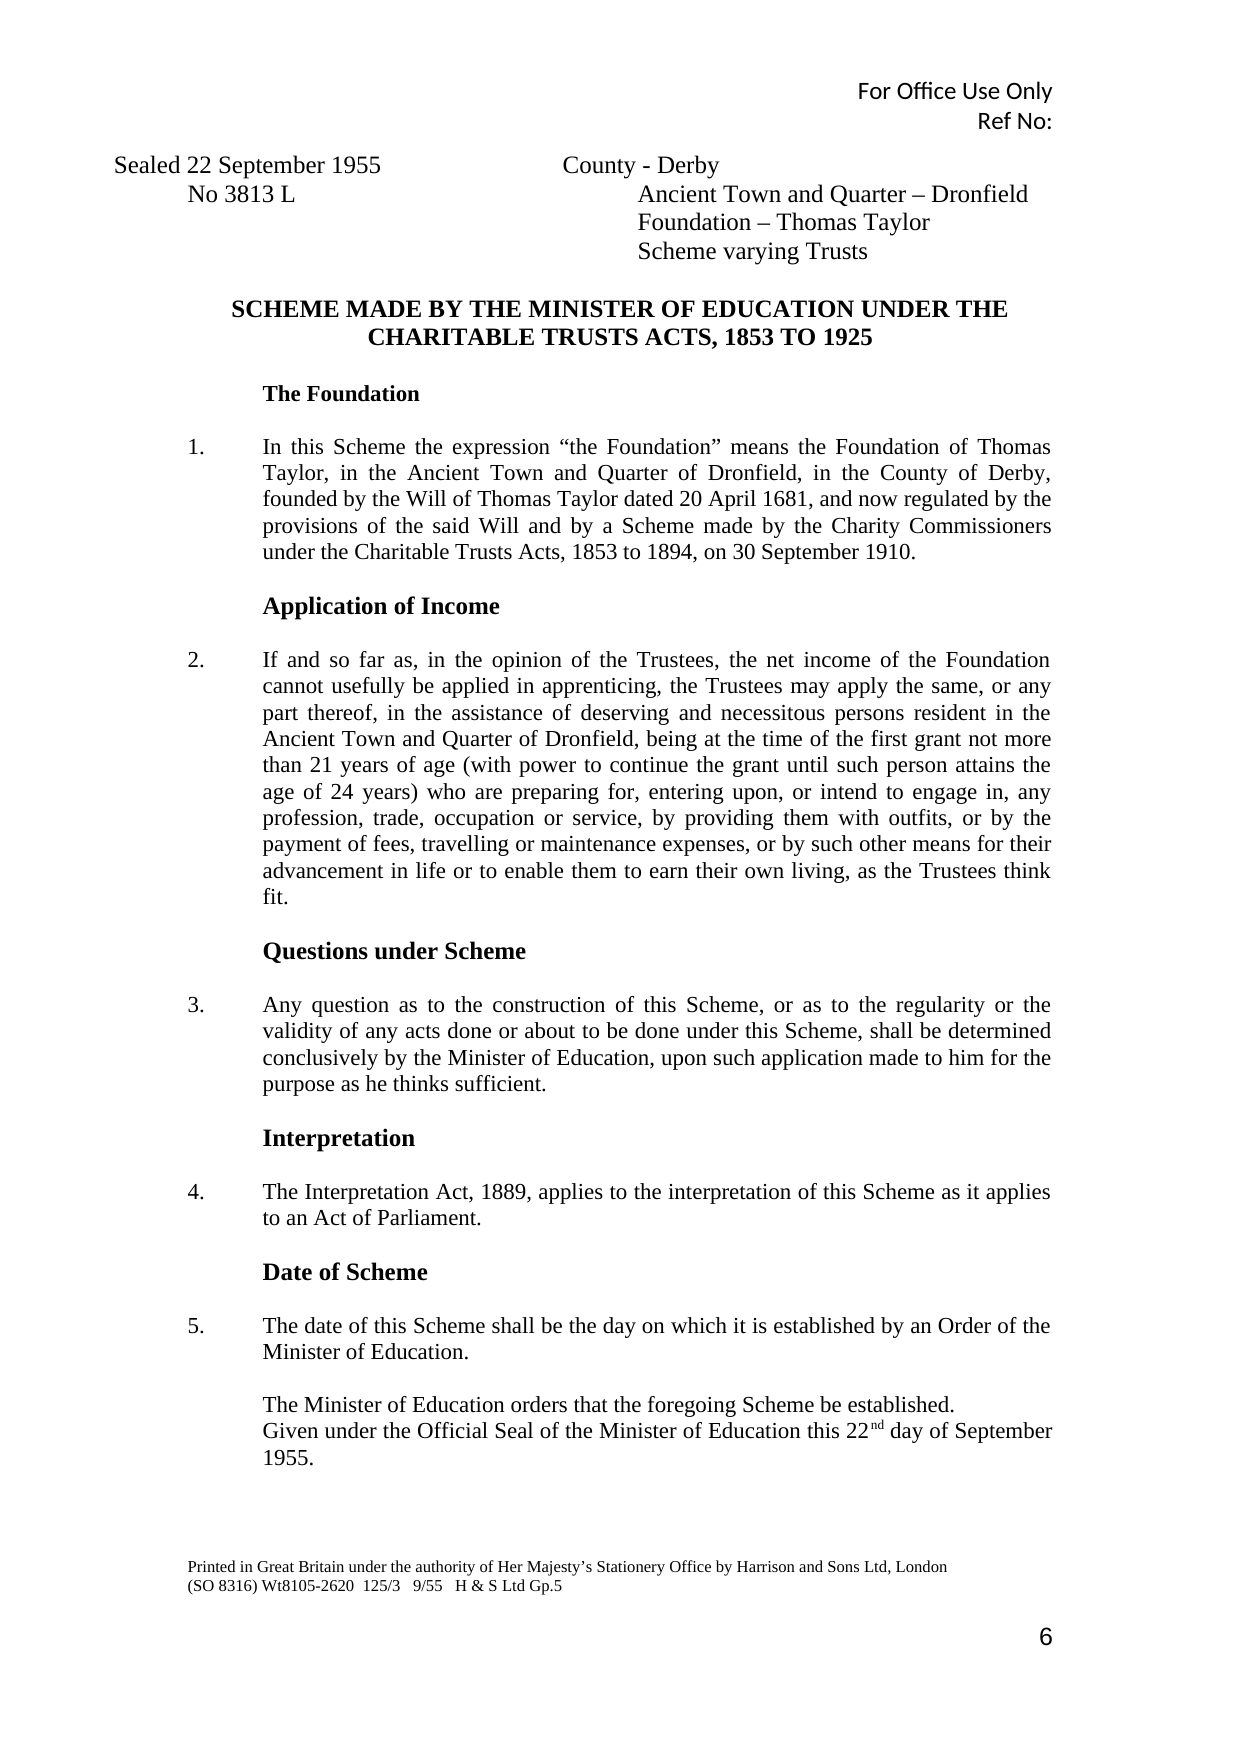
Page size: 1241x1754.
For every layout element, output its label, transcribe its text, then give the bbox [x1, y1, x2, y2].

text Printed in under the authority of Her Majesty’s Stationery Office by and Sons Ltd, [187, 1556, 1053, 1576]
list The date of this Scheme shall be the day on which it is established by an Order of the Minister of Education. [187, 1312, 1053, 1365]
list Any question as to the construction of this Scheme, or as to the regularity or the validity of any acts done or about to be done under this Scheme, shall be determined conclusively by the Minister of Education, upon such application made to him for the purpose as he thinks sufficient. [187, 991, 1053, 1096]
text SCHEME MADE BY THE STER OF EDUCATION UNDER THE [187, 294, 1053, 322]
list The Interpretation Act, 1889, applies to the interpretation of this Scheme as it applies to an Act of Parliament. [187, 1178, 1053, 1231]
text No 3813 L and Quarter – Dronfield [187, 179, 1053, 207]
text The Foundation [187, 380, 1053, 406]
subtitle Date of Scheme [187, 1257, 1053, 1286]
subtitle Questions under Scheme [187, 936, 1053, 964]
text The Minister of Education orders that the foregoing Scheme be established. [262, 1391, 1053, 1417]
text Given under the Official Seal of the Minister of Education this 22nd day of September 1955. [262, 1417, 1053, 1470]
text (SO 8316) Wt8105-2620 125/3 9/55 H & S Ltd Gp.5 [187, 1576, 1053, 1595]
subtitle Application of Income [187, 591, 1053, 619]
text Foundation – [187, 207, 1053, 236]
text Scheme varying Trusts [187, 236, 1053, 265]
subtitle Interpretation [187, 1123, 1053, 1151]
text CHARITABLE TRUSTS ACTS, 1853 TO 1925 [187, 322, 1053, 351]
list If and so far as, in the opinion of the Trustees, the net income of the Foundation cannot usefully be applied in apprenticing, the Trustees may apply the same, or any part thereof, in the assistance of deserving and necessitous persons resident in the Ancient Town and Quarter of Dronfield, being at the time of the first grant not more than 21 years of age (with power to continue the grant until such person attains the age of 24 years) who are preparing for, entering upon, or intend to engage in, any profession, trade, occupation or service, by providing them with outfits, or by the payment of fees, travelling or maintenance expenses, or by such other means for their advancement in life or to enable them to earn their own living, as the Trustees think fit. [187, 646, 1053, 909]
list In this Scheme the expression “the Foundation” means the Foundation of , in the Ancient Town and Quarter of Dronfield, in the County of Derby, founded by the Will of dated 20 April 1681, and now regulated by the provisions of the said Will and by a Scheme made by the Charity Commissioners under the Charitable Trusts Acts, 1853 to 1894, on 30 September 1910. [187, 433, 1053, 564]
text Date : ________________________ Sealed County - [114, 150, 1053, 179]
